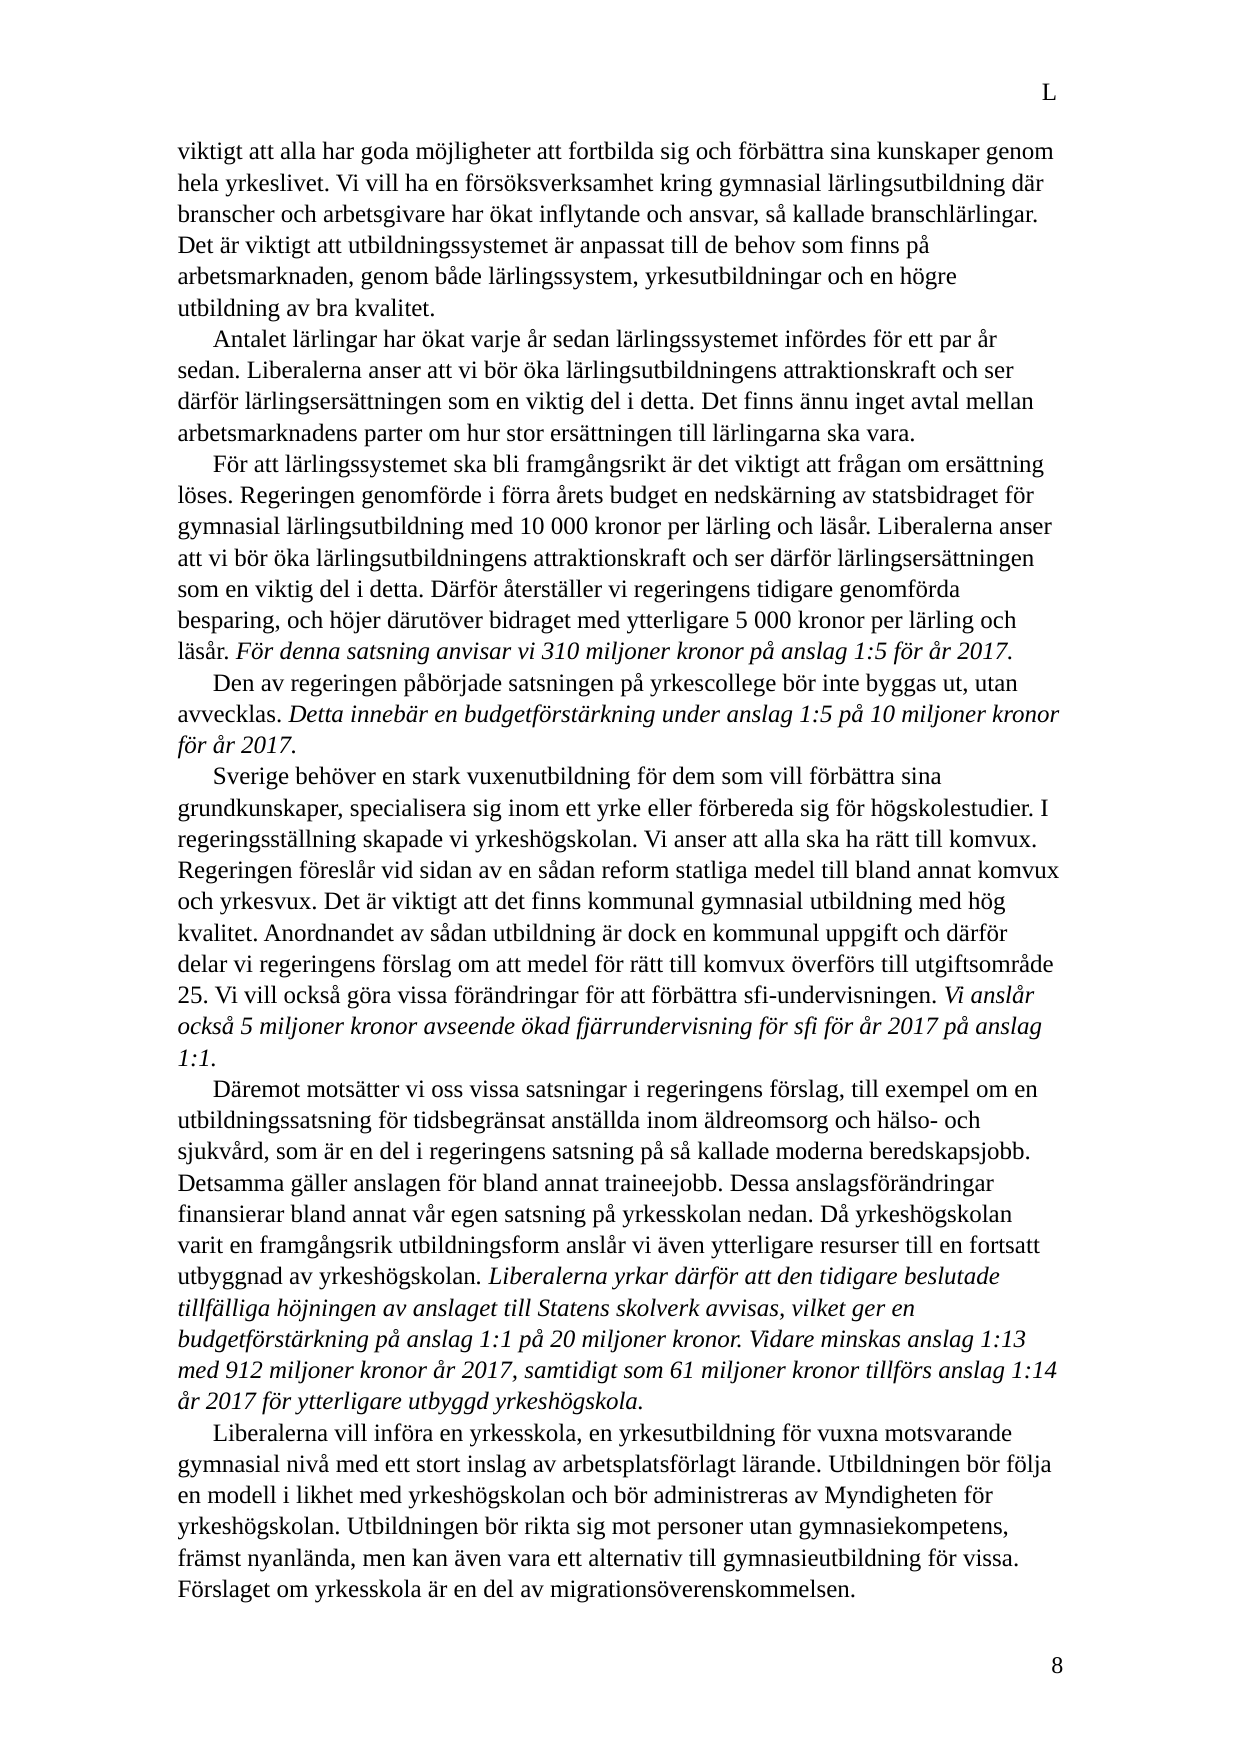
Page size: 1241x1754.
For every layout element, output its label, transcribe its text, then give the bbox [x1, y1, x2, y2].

text För att lärlingssystemet ska bli framgångsrikt är det viktigt att frågan om ersättning löses. Regeringen genomförde i förra årets budget en nedskärning av statsbidraget för gymnasial lärlingsutbildning med 10 000 kronor per lärling och läsår. Liberalerna anser att vi bör öka lärlingsutbildningens attraktionskraft och ser därför lärlingsersättningen som en viktig del i detta. Därför återställer vi regeringens tidigare genomförda besparing, och höjer därutöver bidraget med ytterligare 5 000 kronor per lärling och läsår. För denna satsning anvisar vi 310 miljoner kronor på anslag 1:5 för år 2017. [177, 446, 1063, 665]
text Den av regeringen påbörjade satsningen på yrkescollege bör inte byggas ut, utan avvecklas. Detta innebär en budgetförstärkning under anslag 1:5 på 10 miljoner kronor för år 2017. [177, 665, 1063, 759]
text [177, 134, 1063, 321]
text Sverige behöver en stark vuxenutbildning för dem som vill förbättra sina grundkunskaper, specialisera sig inom ett yrke eller förbereda sig för högskolestudier. I regeringsställning skapade vi yrkeshögskolan. Vi anser att alla ska ha rätt till komvux. Regeringen föreslår vid sidan av en sådan reform statliga medel till bland annat komvux och yrkesvux. Det är viktigt att det finns kommunal gymnasial utbildning med hög kvalitet. Anordnandet av sådan utbildning är dock en kommunal uppgift och därför delar vi regeringens förslag om att medel för rätt till komvux överförs till utgiftsområde 25. Vi vill också göra vissa förändringar för att förbättra sfi-undervisningen. Vi anslår också 5 miljoner kronor avseende ökad fjärrundervisning för sfi för år 2017 på anslag 1:1. [177, 759, 1063, 1071]
text Liberalerna vill införa en yrkesskola, en yrkesutbildning för vuxna motsvarande gymnasial nivå med ett stort inslag av arbetsplatsförlagt lärande. Utbildningen bör följa en modell i likhet med yrkeshögskolan och bör administreras av Myndigheten för yrkeshögskolan. Utbildningen bör rikta sig mot personer utan gymnasiekompetens, främst nyanlända, men kan även vara ett alternativ till gymnasieutbildning för vissa. Förslaget om yrkesskola är en del av migrationsöverenskommelsen. [177, 1415, 1063, 1603]
text Antalet lärlingar har ökat varje år sedan lärlingssystemet infördes för ett par år sedan. Liberalerna anser att vi bör öka lärlingsutbildningens attraktionskraft och ser därför lärlingsersättningen som en viktig del i detta. Det finns ännu inget avtal mellan arbetsmarknadens parter om hur stor ersättningen till lärlingarna ska vara. [177, 321, 1063, 446]
text Däremot motsätter vi oss vissa satsningar i regeringens förslag, till exempel om en utbildningssatsning för tidsbegränsat anställda inom äldreomsorg och hälso- och sjukvård, som är en del i regeringens satsning på så kallade moderna beredskapsjobb. Detsamma gäller anslagen för bland annat traineejobb. Dessa anslagsförändringar finansierar bland annat vår egen satsning på yrkesskolan nedan. Då yrkeshögskolan varit en framgångsrik utbildningsform anslår vi även ytterligare resurser till en fortsatt utbyggnad av yrkeshögskolan. Liberalerna yrkar därför att den tidigare beslutade tillfälliga höjningen av anslaget till Statens skolverk avvisas, vilket ger en budgetförstärkning på anslag 1:1 på 20 miljoner kronor. Vidare minskas anslag 1:13 med 912 miljoner kronor år 2017, samtidigt som 61 miljoner kronor tillförs anslag 1:14 år 2017 för ytterligare utbyggd yrkeshögskola. [177, 1071, 1063, 1415]
